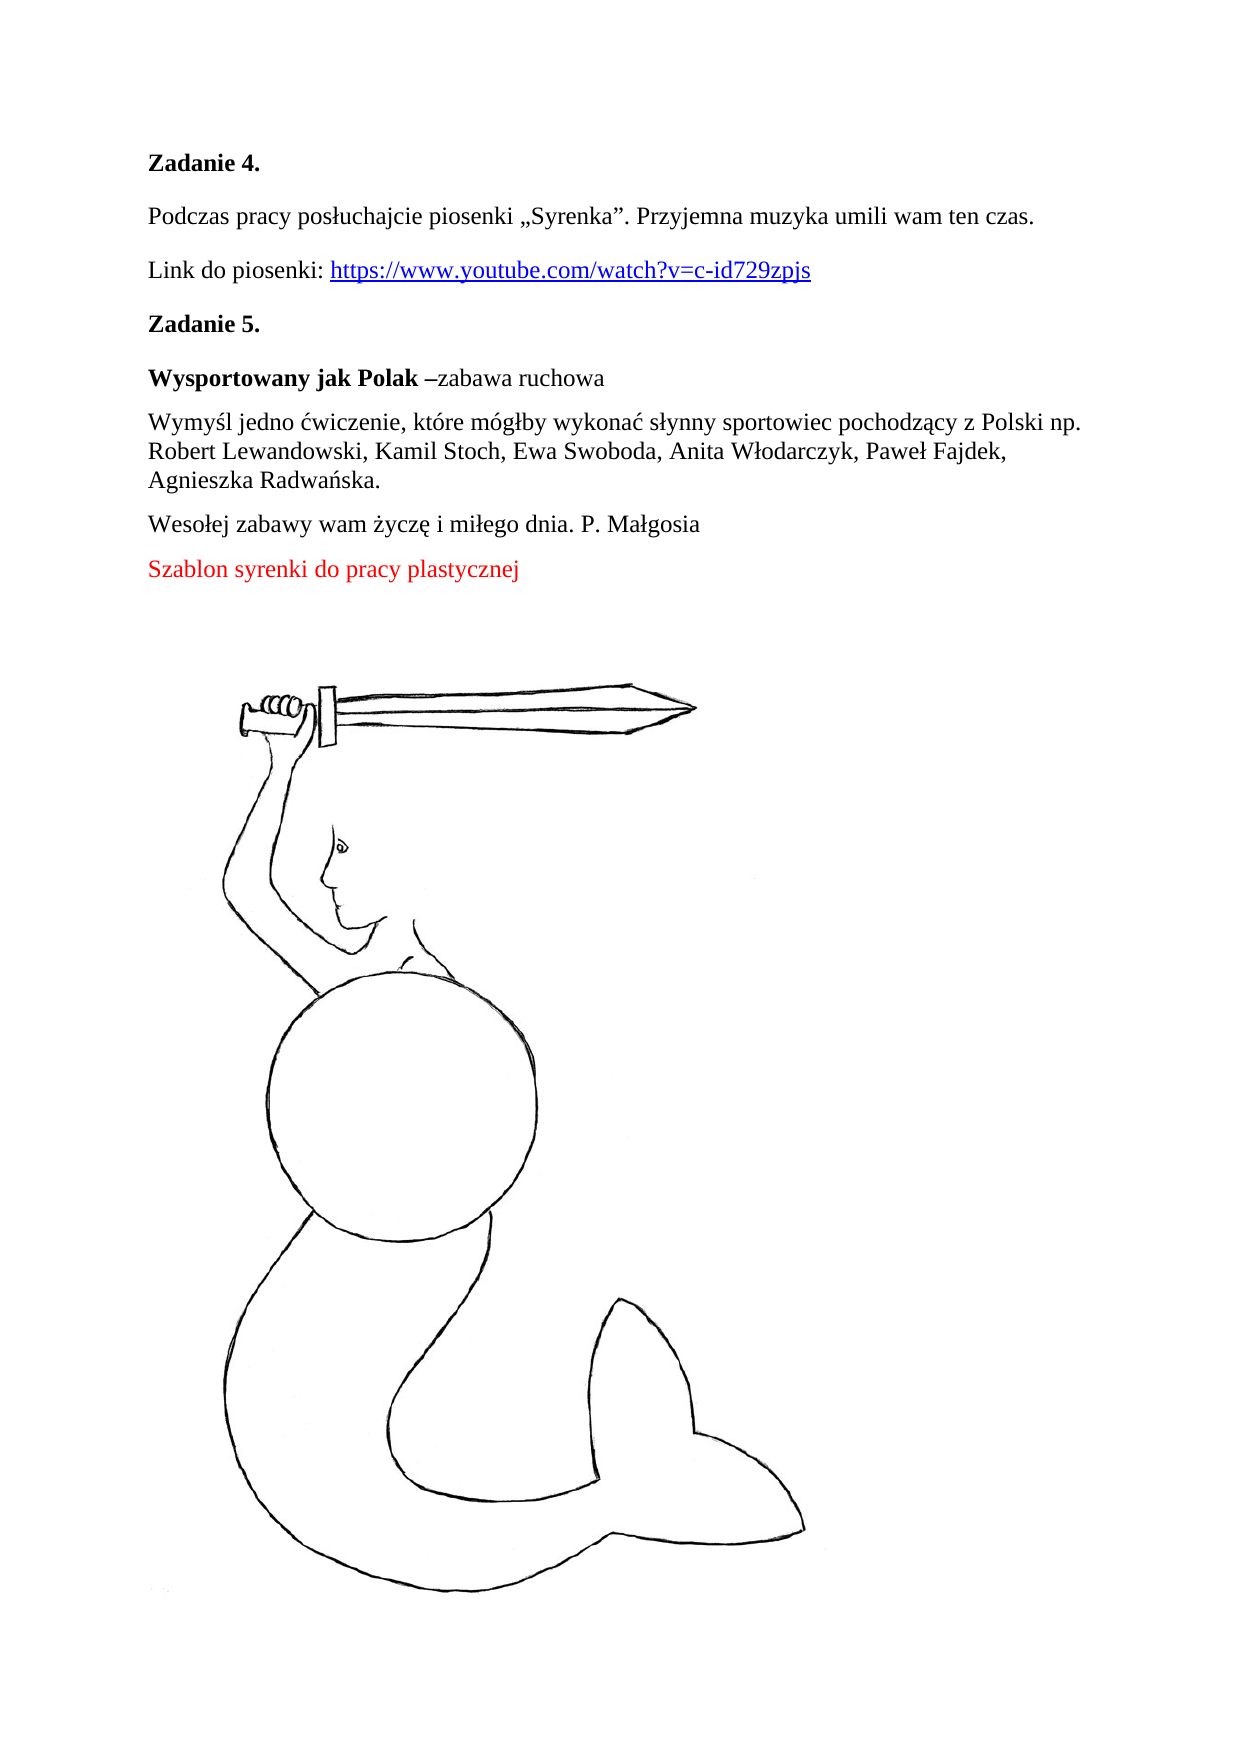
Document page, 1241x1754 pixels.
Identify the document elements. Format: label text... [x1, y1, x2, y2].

text Podczas pracy posłuchajcie piosenki „Syrenka”. Przyjemna muzyka umili wam ten czas. [148, 201, 1093, 230]
text Zadanie 4. [148, 148, 1093, 176]
text Zadanie 5. [148, 309, 1093, 338]
text Szablon syrenki do pracy plastycznej [148, 554, 1093, 582]
picture [147, 660, 834, 1600]
text Link do piosenki: https://www.youtube.com/watch?v=c-id729zpjs [148, 255, 1093, 284]
text Wymyśl jedno ćwiczenie, które mógłby wykonać słynny sportowiec pochodzący z Polski np. Robert Lewandowski, Kamil Stoch, Ewa Swoboda, Anita Włodarczyk, Paweł Fajdek, Agnieszka Radwańska. [148, 407, 1093, 494]
text Wesołej zabawy wam życzę i miłego dnia. P. Małgosia [148, 509, 1093, 538]
text Wysportowany jak Polak –zabawa ruchowa [148, 363, 1093, 392]
